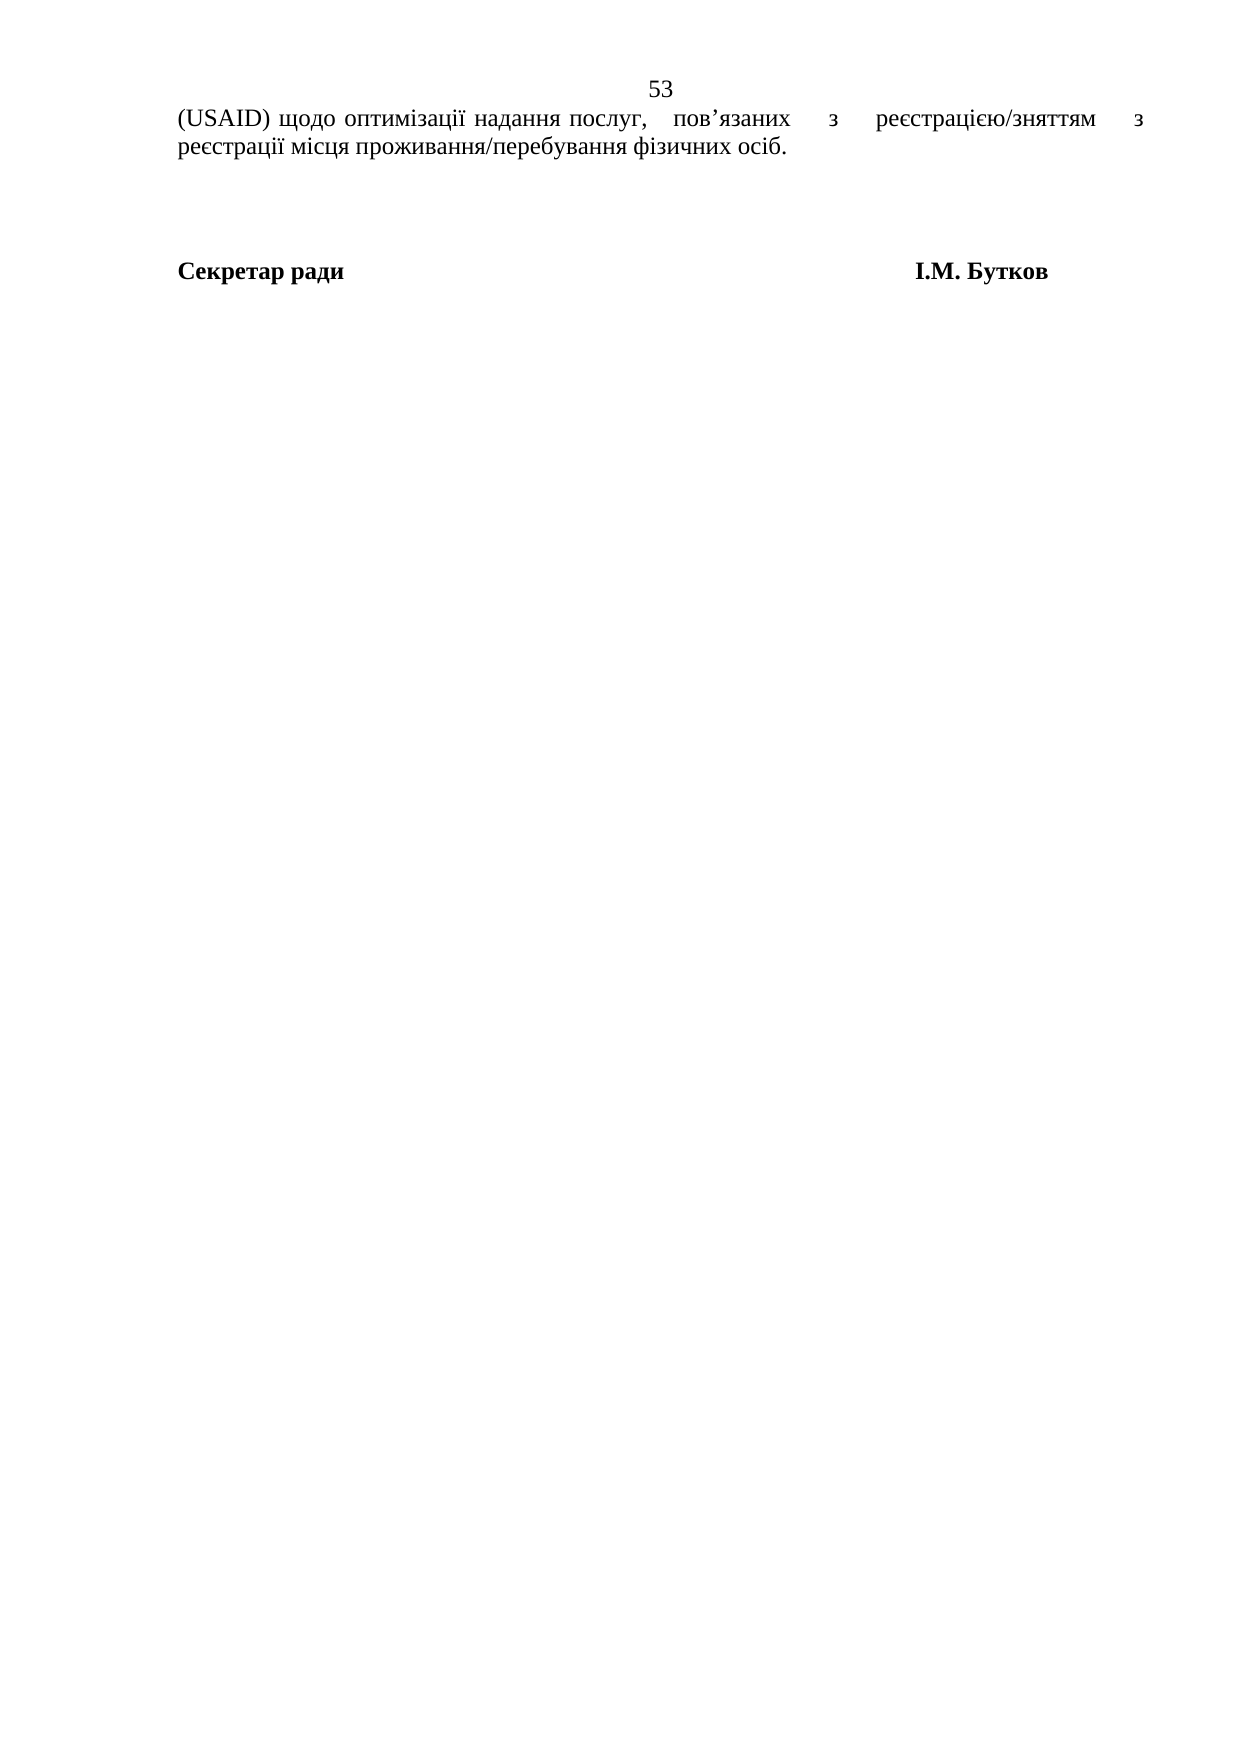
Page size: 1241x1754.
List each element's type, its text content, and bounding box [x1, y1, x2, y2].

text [177, 103, 1144, 160]
text Секретар ради І.М. Бутков [177, 256, 1144, 285]
